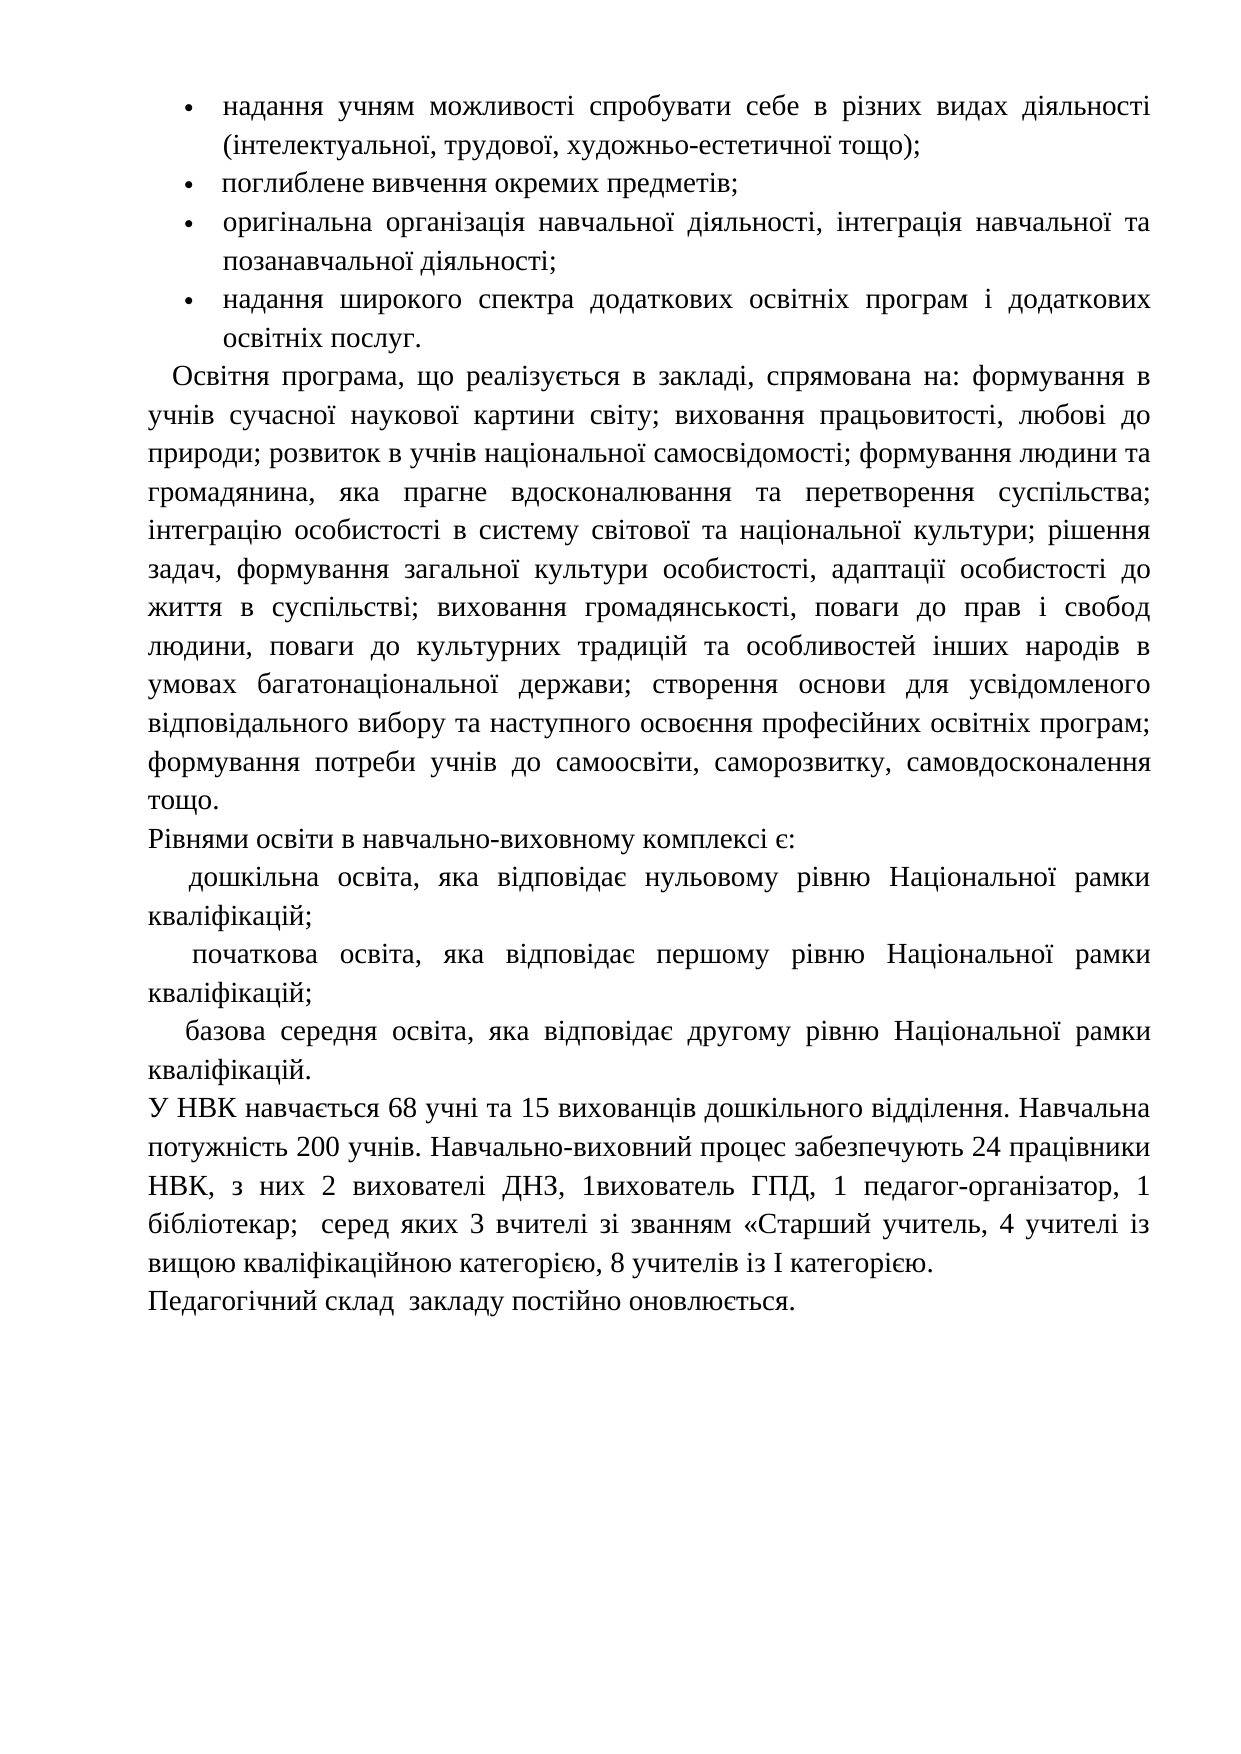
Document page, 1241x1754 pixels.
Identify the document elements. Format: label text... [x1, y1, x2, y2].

list надання широкого спектра додаткових освітніх програм і додаткових освітніх послуг. [185, 281, 1152, 353]
text Педагогічний склад закладу постійно оновлюється. [148, 1283, 1152, 1317]
text У НВК навчається 68 учні та 15 вихованців дошкільного відділення. Навчальна потужність 200 учнів. Навчально-виховний процес забезпечують 24 працівники НВК, з них 2 вихователі ДНЗ, 1вихователь ГПД, 1 педагог-організатор, 1 бібліотекар; серед яких 3 вчителі зі званням «Старший учитель, 4 учителі із вищою кваліфікаційною категорією, 8 учителів із І категорією. [148, 1091, 1152, 1278]
text  дошкільна освіта, яка відповідає нульовому рівню Національної рамки кваліфікацій; [148, 859, 1152, 931]
list поглиблене вивчення окремих предметів; [185, 166, 1152, 199]
text Освітня програма, що реалізується в закладі, спрямована на: формування в учнів сучасної наукової картини світу; виховання працьовитості, любові до природи; розвиток в учнів національної самосвідомості; формування людини та громадянина, яка прагне вдосконалювання та перетворення суспільства; інтеграцію особистості в систему світової та національної культури; рішення задач, формування загальної культури особистості, адаптації особистості до життя в суспільстві; виховання громадянськості, поваги до прав і свобод людини, поваги до культурних традицій та особливостей інших народів в умовах багатонаціональної держави; створення основи для усвідомленого відповідального вибору та наступного освоєння професійних освітніх програм; формування потреби учнів до самоосвіти, саморозвитку, самовдосконалення тощо. [148, 358, 1152, 816]
list надання учням можливості спробувати себе в різних видах діяльності (інтелектуальної, трудової, художньо-естетичної тощо); [185, 88, 1152, 161]
text  базова середня освіта, яка відповідає другому рівню Національної рамки кваліфікацій. [148, 1013, 1152, 1086]
list оригінальна організація навчальної діяльності, інтеграція навчальної та позанавчальної діяльності; [185, 204, 1152, 276]
text  початкова освіта, яка відповідає першому рівню Національної рамки кваліфікацій; [148, 936, 1152, 1008]
text Рівнями освіти в навчально-виховному комплексі є: [148, 821, 1152, 854]
